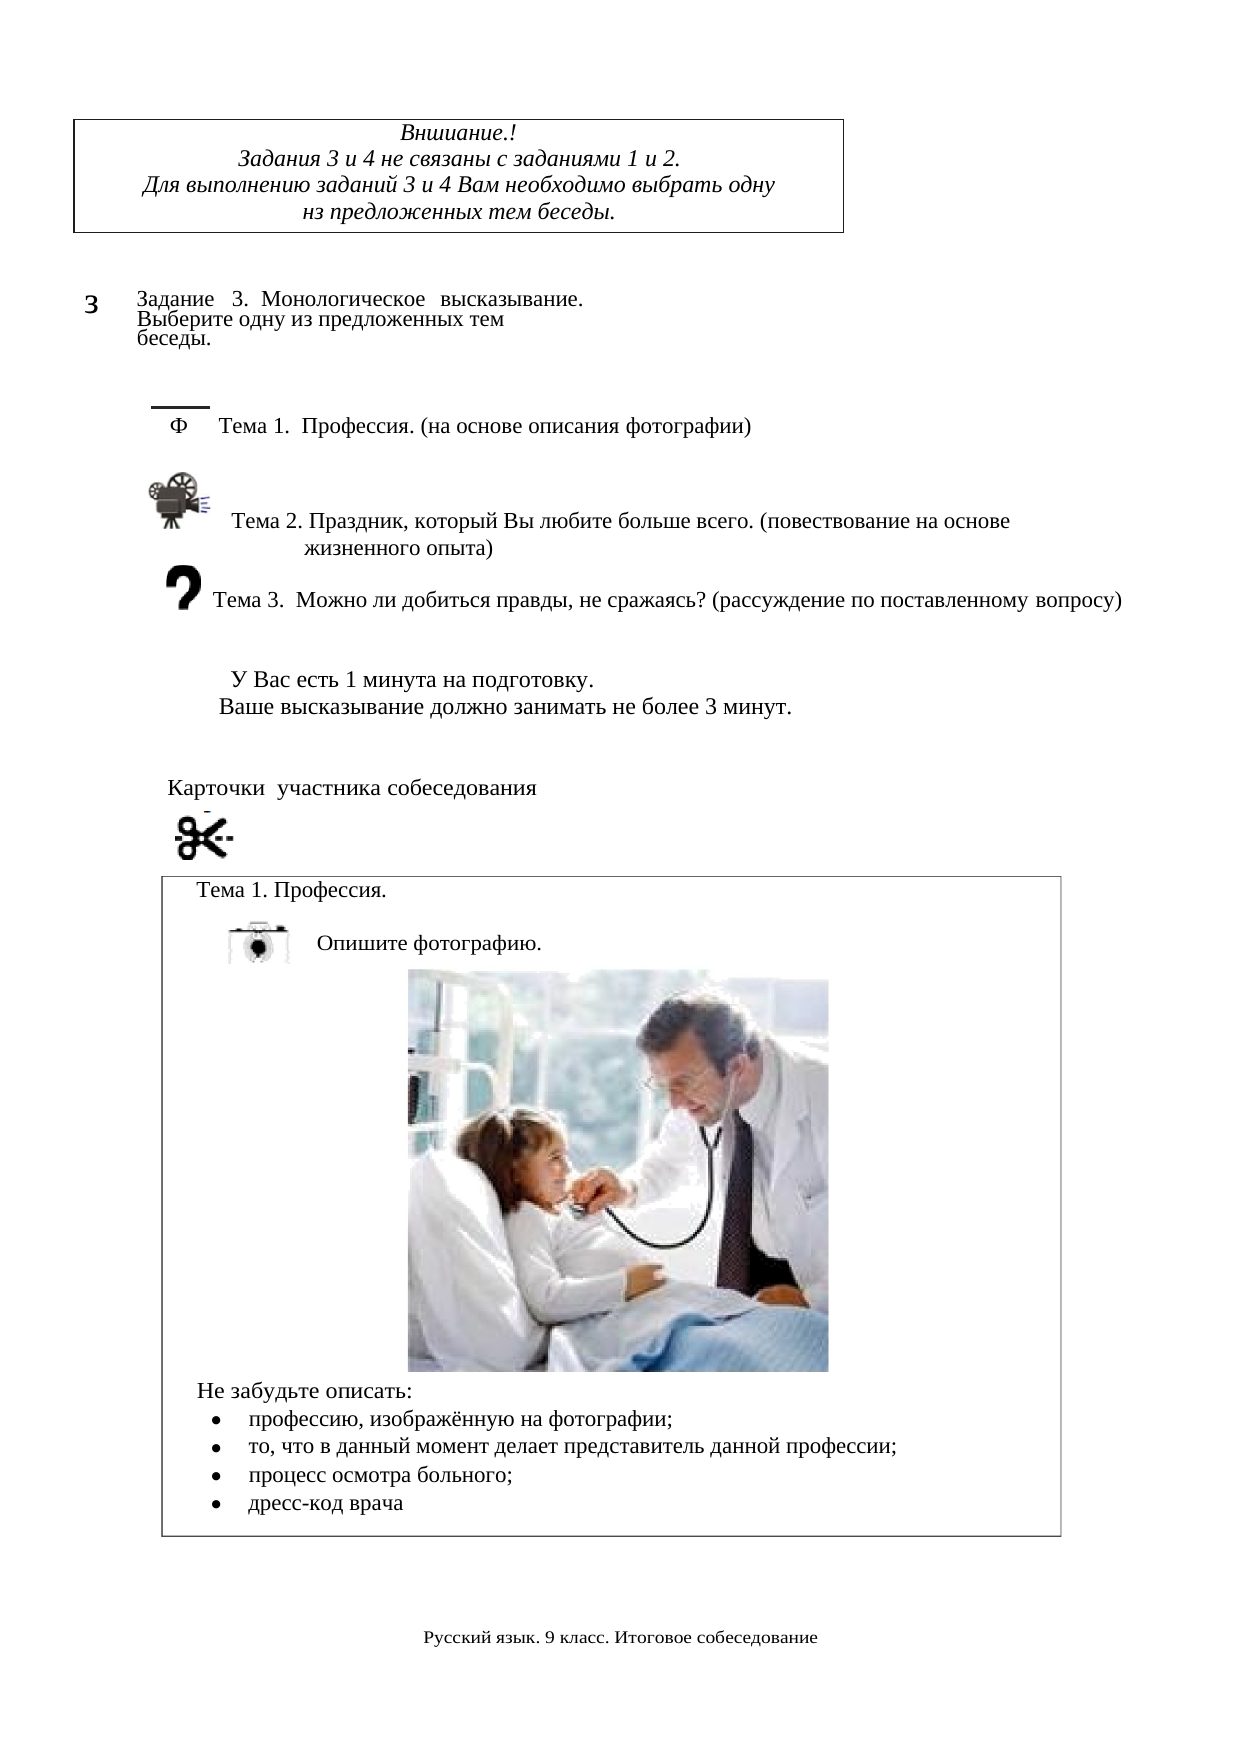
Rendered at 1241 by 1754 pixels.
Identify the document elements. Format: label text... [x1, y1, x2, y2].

text Тема 1. Профессия. [196, 816, 1132, 902]
text з Задание 3. Монологическое высказывание. Выберите одну из предложенных тем беседы. [84, 278, 584, 350]
text то, что в данный момент делает представитель данной профессии; процесс осмотра больного; [248, 1433, 974, 1487]
text Тема 2. Праздник, который Вы любите больше всего. (повествование на основе жизненного опыта) [148, 489, 1124, 560]
text Ф Тема 1. Профессия. (на основе описания фотографии) [169, 406, 1132, 439]
picture [161, 876, 1062, 1537]
picture [166, 565, 201, 610]
text Карточки участника собеседования [167, 774, 1132, 800]
text дресс-код врача [248, 1489, 1132, 1515]
text Ваше высказывание должно занимать не более 3 минут. [218, 693, 1132, 720]
text Опишите фотографию. [317, 930, 1132, 955]
picture [175, 811, 234, 860]
text Не забудьте описать: [197, 1378, 1132, 1404]
picture [148, 472, 211, 529]
text профессию, изображённую на фотографии; [248, 1405, 1132, 1431]
subtitle У Вас есть 1 минута на подготовку. [230, 666, 1132, 693]
text Тема 3. Можно ли добиться правды, не сражаясь? (рассуждение по поставленному вопросу) [166, 565, 1132, 615]
